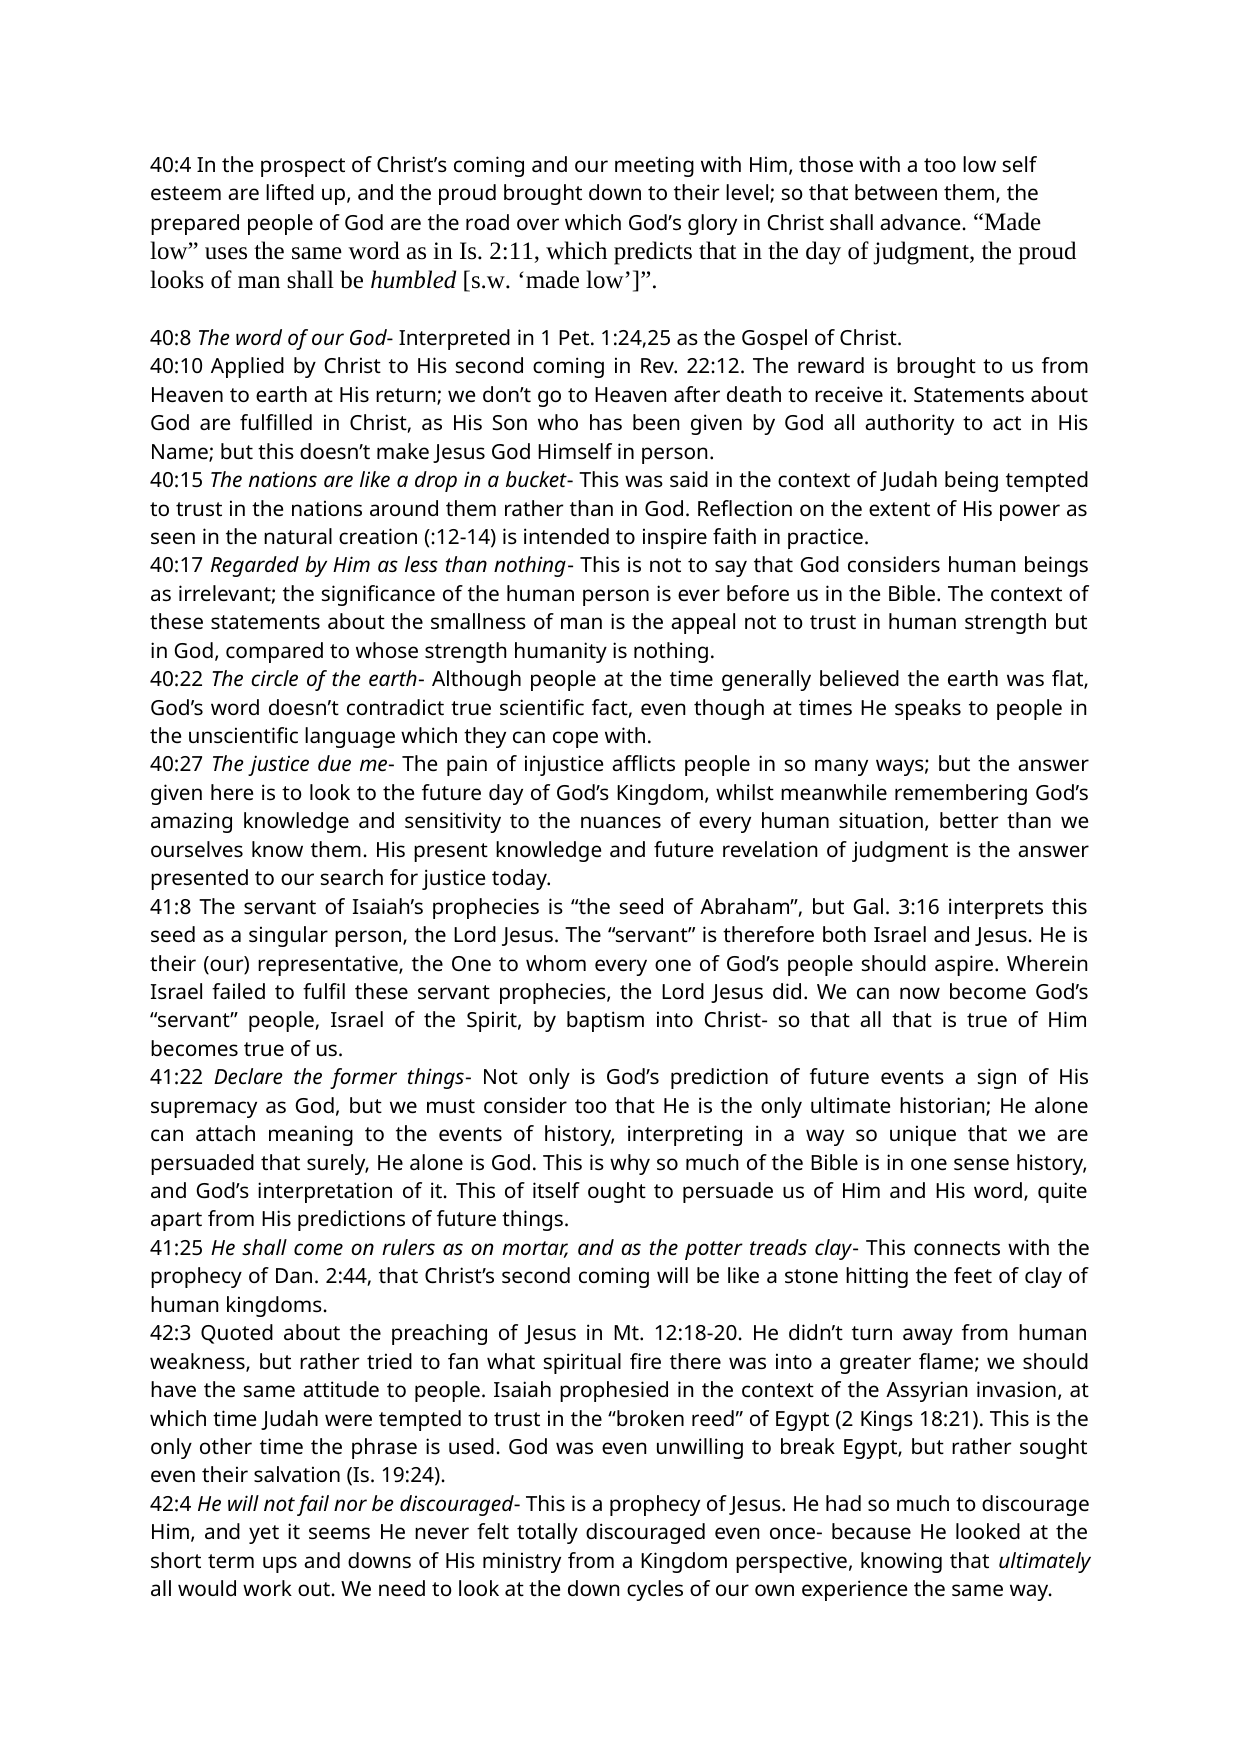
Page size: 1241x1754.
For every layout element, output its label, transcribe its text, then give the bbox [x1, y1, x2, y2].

text 40:8 The word of our God- Interpreted in 1 Pet. 1:24,25 as the Gospel of Christ. [150, 323, 1090, 351]
text 40:22 The circle of the earth- Although people at the time generally believed the earth was flat, God’s word doesn’t contradict true scientific fact, even though at times He speaks to people in the unscientific language which they can cope with. [150, 664, 1090, 749]
text 40:17 Regarded by Him as less than nothing- This is not to say that God considers human beings as irrelevant; the significance of the human person is ever before us in the Bible. The context of these statements about the smallness of man is the appeal not to trust in human strength but in God, compared to whose strength humanity is nothing. [150, 551, 1090, 664]
text 41:25 He shall come on rulers as on mortar, and as the potter treads clay- This connects with the prophecy of Dan. 2:44, that Christ’s second coming will be like a stone hitting the feet of clay of human kingdoms. [150, 1233, 1090, 1318]
text 40:15 The nations are like a drop in a bucket- This was said in the context of Judah being tempted to trust in the nations around them rather than in God. Reflection on the extent of His power as seen in the natural creation (:12-14) is intended to inspire faith in practice. [150, 465, 1090, 551]
text 41:22 Declare the former things- Not only is God’s prediction of future events a sign of His supremacy as God, but we must consider too that He is the only ultimate historian; He alone can attach meaning to the events of history, interpreting in a way so unique that we are persuaded that surely, He alone is God. This is why so much of the Bible is in one sense history, and God’s interpretation of it. This of itself ought to persuade us of Him and His word, quite apart from His predictions of future things. [150, 1062, 1090, 1233]
text 42:3 Quoted about the preaching of Jesus in Mt. 12:18-20. He didn’t turn away from human weakness, but rather tried to fan what spiritual fire there was into a greater flame; we should have the same attitude to people. Isaiah prophesied in the context of the Assyrian invasion, at which time Judah were tempted to trust in the “broken reed” of Egypt (2 Kings 18:21). This is the only other time the phrase is used. God was even unwilling to break Egypt, but rather sought even their salvation (Is. 19:24). [150, 1318, 1090, 1489]
text 40:10 Applied by Christ to His second coming in Rev. 22:12. The reward is brought to us from Heaven to earth at His return; we don’t go to Heaven after death to receive it. Statements about God are fulfilled in Christ, as His Son who has been given by God all authority to act in His Name; but this doesn’t make Jesus God Himself in person. [150, 351, 1090, 465]
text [150, 150, 1090, 294]
text 40:27 The justice due me- The pain of injustice afflicts people in so many ways; but the answer given here is to look to the future day of God’s Kingdom, whilst meanwhile remembering God’s amazing knowledge and sensitivity to the nuances of every human situation, better than we ourselves know them. His present knowledge and future revelation of judgment is the answer presented to our search for justice today. [150, 749, 1090, 892]
text 41:8 The servant of Isaiah’s prophecies is “the seed of Abraham”, but Gal. 3:16 interprets this seed as a singular person, the Lord Jesus. The “servant” is therefore both Israel and Jesus. He is their (our) representative, the One to whom every one of God’s people should aspire. Wherein Israel failed to fulfil these servant prophecies, the Lord Jesus did. We can now become God’s “servant” people, Israel of the Spirit, by baptism into Christ- so that all that is true of Him becomes true of us. [150, 892, 1090, 1062]
text 42:4 He will not fail nor be discouraged- This is a prophecy of Jesus. He had so much to discourage Him, and yet it seems He never felt totally discouraged even once- because He looked at the short term ups and downs of His ministry from a Kingdom perspective, knowing that ultimately all would work out. We need to look at the down cycles of our own experience the same way. [150, 1489, 1090, 1603]
